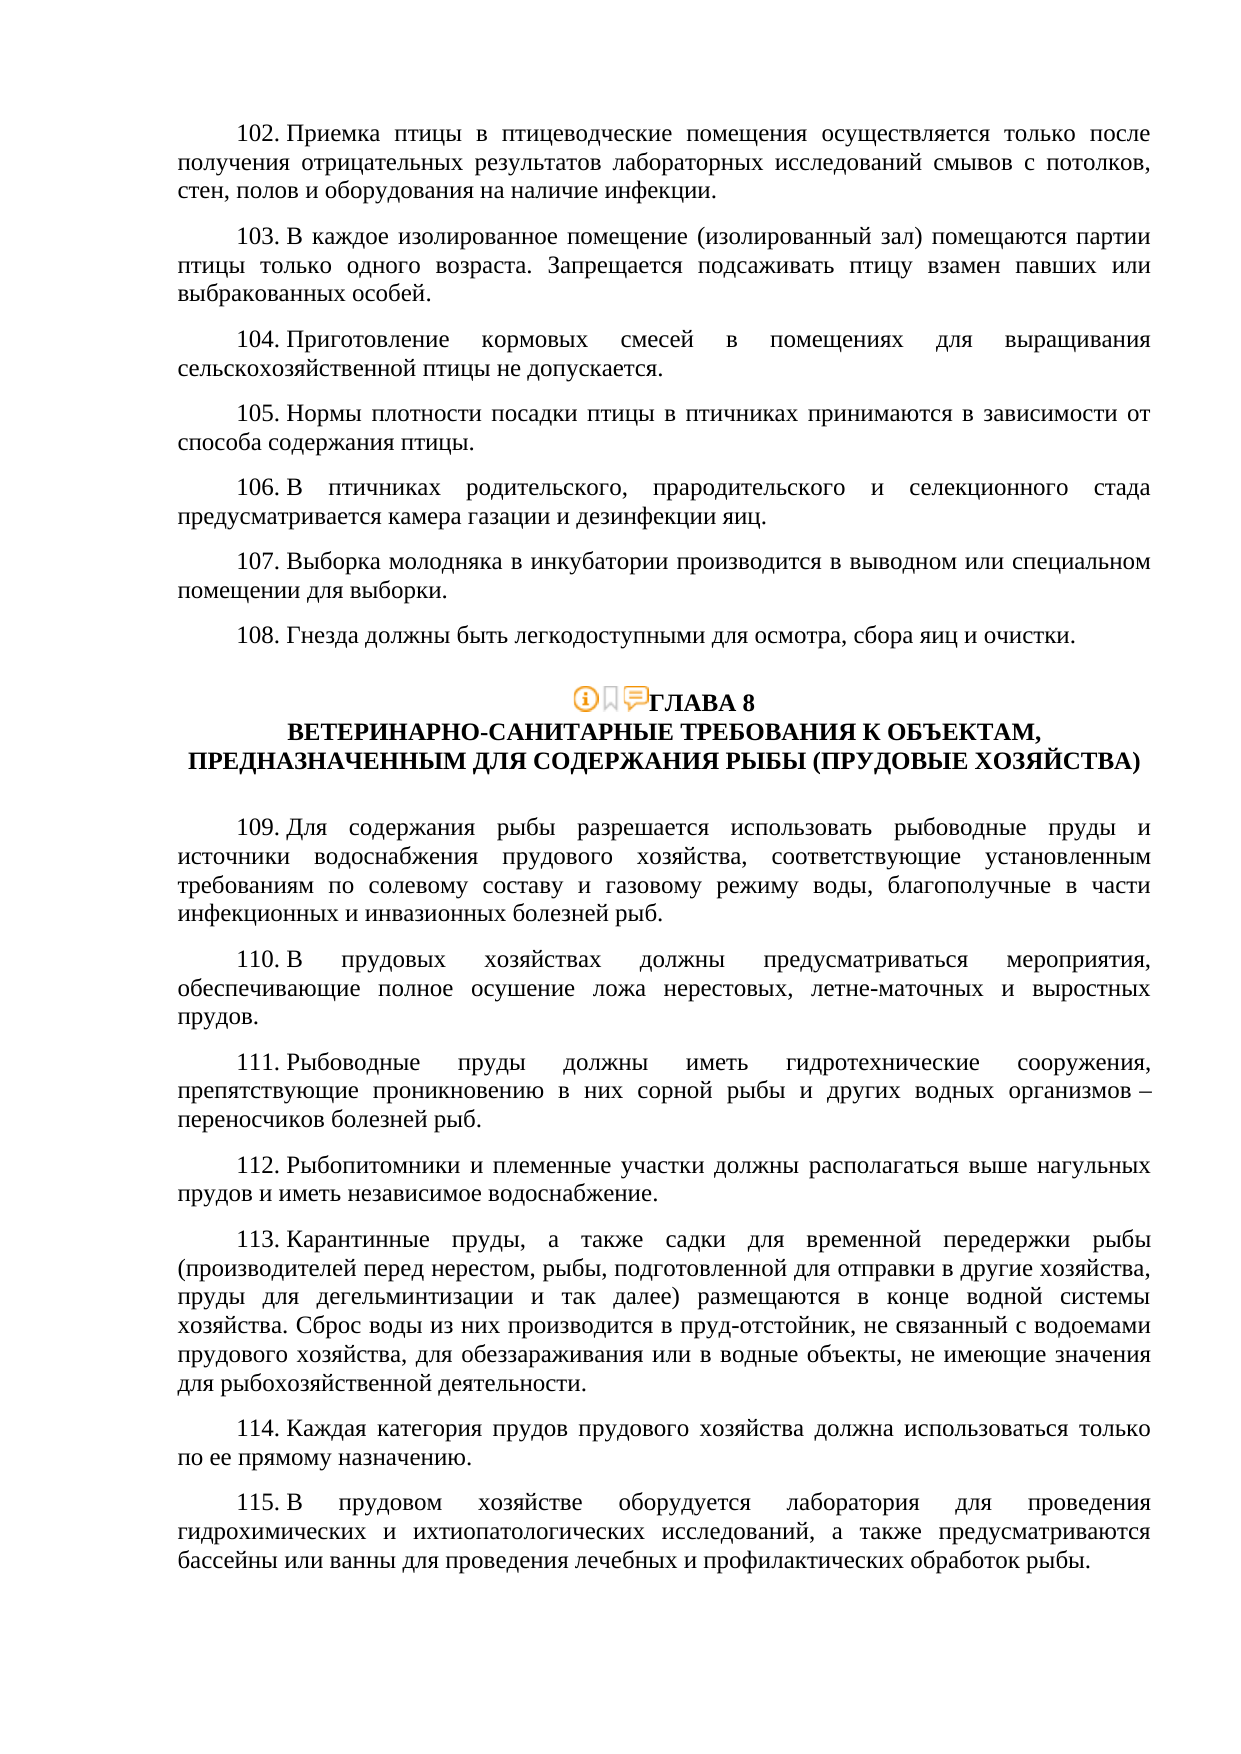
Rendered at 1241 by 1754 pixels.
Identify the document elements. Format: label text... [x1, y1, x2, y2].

text 103. В каждое изолированное помещение (изолированный зал) помещаются партии птицы только одного возраста. Запрещается подсаживать птицу взамен павших или выбракованных особей. [177, 221, 1152, 307]
text 112. Рыбопитомники и племенные участки должны располагаться выше нагульных прудов и иметь независимое водоснабжение. [177, 1150, 1152, 1207]
text 102. Приемка птицы в птицеводческие помещения осуществляется только после получения отрицательных результатов лабораторных исследований смывов с потолков, стен, полов и оборудования на наличие инфекции. [177, 118, 1152, 204]
text 104. Приготовление кормовых смесей в помещениях для выращивания сельскохозяйственной птицы не допускается. [177, 324, 1152, 381]
text 105. Нормы плотности посадки птицы в птичниках принимаются в зависимости от способа содержания птицы. [177, 398, 1152, 456]
text 111. Рыбоводные пруды должны иметь гидротехнические сооружения, препятствующие проникновению в них сорной рыбы и других водных организмов – переносчиков болезней рыб. [177, 1047, 1152, 1133]
text 108. Гнезда должны быть легкодоступными для осмотра, сбора яиц и очистки. [177, 621, 1152, 649]
picture [573, 686, 649, 712]
text 113. Карантинные пруды, а также садки для временной передержки рыбы (производителей перед нерестом, рыбы, подготовленной для отправки в другие хозяйства, пруды для дегельминтизации и так далее) размещаются в конце водной системы хозяйства. Сброс воды из них производится в пруд-отстойник, не связанный с водоемами прудового хозяйства, для обеззараживания или в водные объекты, не имеющие значения для рыбохозяйственной деятельности. [177, 1224, 1152, 1396]
text 115. В прудовом хозяйстве оборудуется лаборатория для проведения гидрохимических и ихтиопатологических исследований, а также предусматриваются бассейны или ванны для проведения лечебных и профилактических обработок рыбы. [177, 1487, 1152, 1573]
text 114. Каждая категория прудов прудового хозяйства должна использоваться только по ее прямому назначению. [177, 1413, 1152, 1471]
text 109. Для содержания рыбы разрешается использовать рыбоводные пруды и источники водоснабжения прудового хозяйства, соответствующие установленным требованиям по солевому составу и газовому режиму воды, благополучные в части инфекционных и инвазионных болезней рыб. [177, 812, 1152, 927]
text 110. В прудовых хозяйствах должны предусматриваться мероприятия, обеспечивающие полное осушение ложа нерестовых, летне-маточных и выростных прудов. [177, 944, 1152, 1030]
text ГЛАВА 8 ВЕТЕРИНАРНО-САНИТАРНЫЕ ТРЕБОВАНИЯ К ОБЪЕКТАМ, ПРЕДНАЗНАЧЕННЫМ ДЛЯ СОДЕРЖАНИЯ РЫБЫ (ПРУДОВЫЕ ХОЗЯЙСТВА) [177, 687, 1152, 775]
text 107. Выборка молодняка в инкубатории производится в выводном или специальном помещении для выборки. [177, 546, 1152, 604]
text 106. В птичниках родительского, прародительского и селекционного стада предусматривается камера газации и дезинфекции яиц. [177, 472, 1152, 530]
